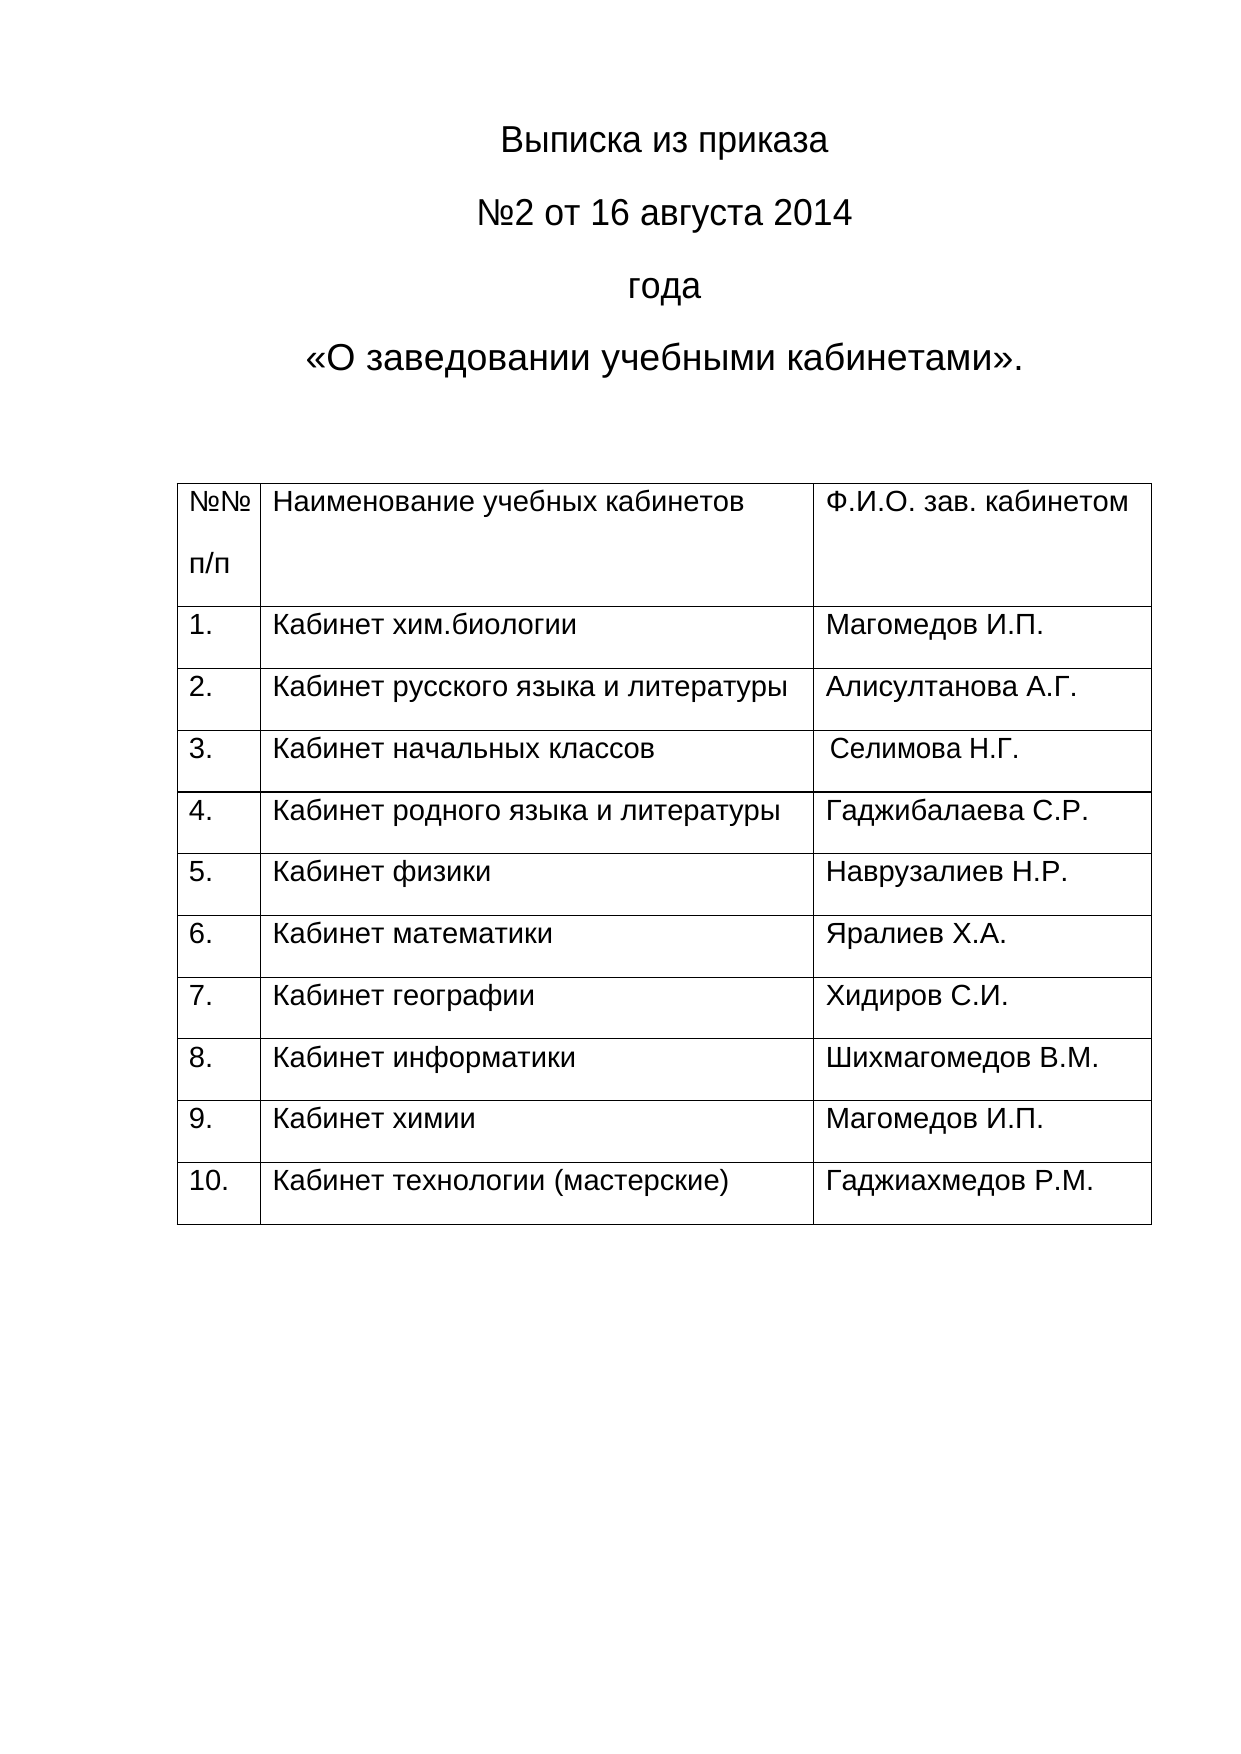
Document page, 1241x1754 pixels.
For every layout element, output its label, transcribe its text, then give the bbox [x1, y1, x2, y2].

text Выписка из приказа №2 от 16 августа 2014 года [472, 117, 856, 307]
table_cell Кабинет русского языка и литературы [261, 669, 813, 729]
table_header Ф.И.О. зав. кабинетом [814, 484, 1151, 606]
table_cell Алисултанова А.Г. [814, 669, 1151, 729]
table_cell 4. [178, 793, 260, 853]
table_cell 2. [178, 669, 260, 729]
table_cell 6. [178, 916, 260, 977]
table_cell Кабинет информатики [261, 1039, 813, 1100]
table_cell Магомедов И.П. [814, 607, 1151, 668]
table_cell Кабинет математики [261, 916, 813, 977]
table_cell 9. [178, 1101, 260, 1162]
table_cell 10. [178, 1163, 260, 1223]
table_cell Магомедов И.П. [814, 1101, 1151, 1162]
table_cell Кабинет хим.биологии [261, 607, 813, 668]
table_header Наименование учебных кабинетов [261, 484, 813, 606]
table_cell 8. [178, 1039, 260, 1100]
table_cell Яралиев Х.А. [814, 916, 1151, 977]
table_cell 1. [178, 607, 260, 668]
table_cell Кабинет географии [261, 978, 813, 1038]
table_cell Наврузалиев Н.Р. [814, 854, 1151, 915]
table_cell Шихмагомедов В.М. [814, 1039, 1151, 1100]
table_cell Хидиров С.И. [814, 978, 1151, 1038]
table_cell 5. [178, 854, 260, 915]
table_cell Кабинет химии [261, 1101, 813, 1162]
table_cell Кабинет технологии (мастерские) [261, 1163, 813, 1223]
table_cell Гаджибалаева С.Р. [814, 793, 1151, 853]
table_cell Кабинет начальных классов [261, 731, 813, 791]
table_cell Гаджиахмедов Р.М. [814, 1163, 1151, 1223]
table_cell 3. [178, 731, 260, 791]
table_cell Кабинет родного языка и литературы [261, 793, 813, 853]
table_header №№ п/п [178, 484, 260, 606]
table_cell Кабинет физики [261, 854, 813, 915]
table_cell Селимова Н.Г. [814, 731, 1151, 791]
text «О заведовании учебными кабинетами». [303, 337, 1026, 379]
table_cell 7. [178, 978, 260, 1038]
